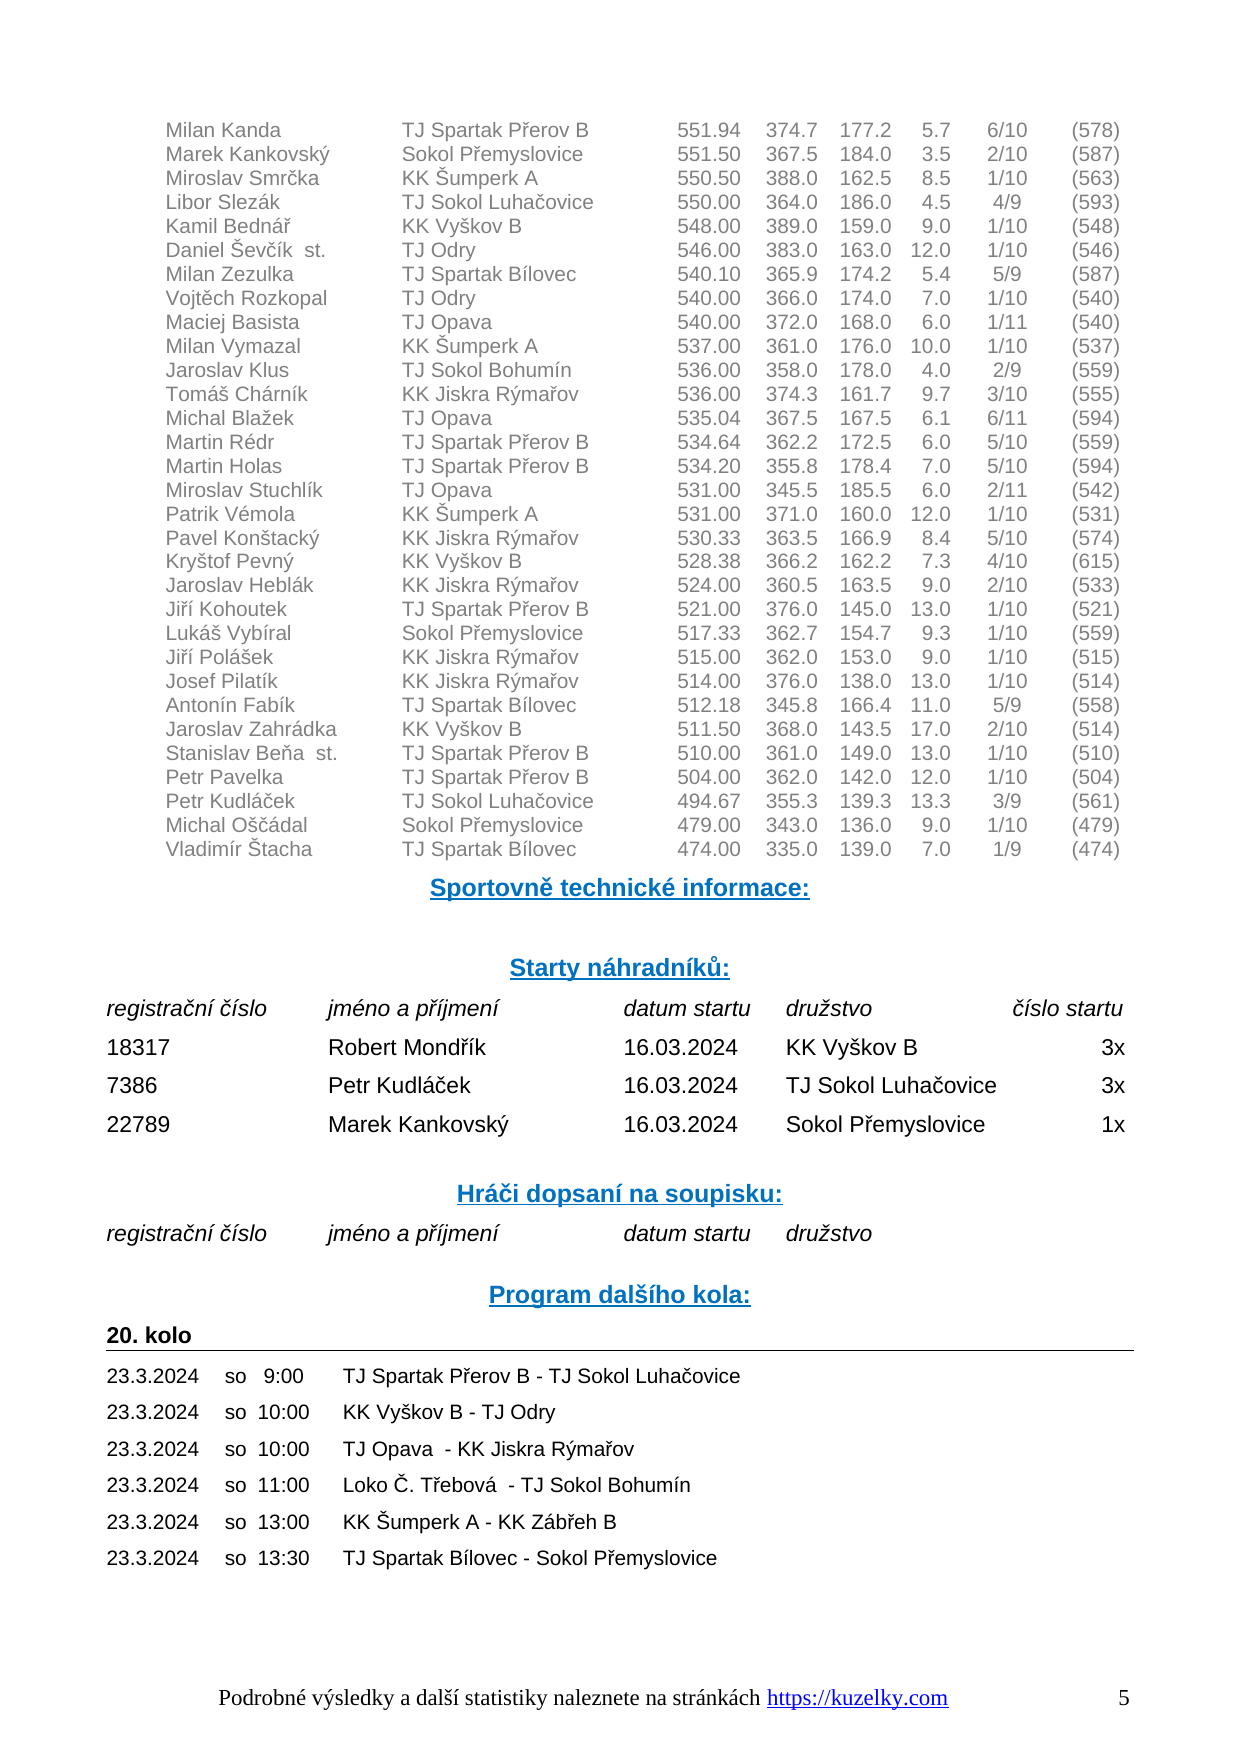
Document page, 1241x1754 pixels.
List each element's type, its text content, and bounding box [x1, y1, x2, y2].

text Jaroslav Klus TJ Sokol Bohumín 536.00 358.0 178.0 4.0 2/9 (559) [106, 358, 1134, 382]
text 23.3.2024 so 13:00 KK Šumperk A - KK Zábřeh B [106, 1509, 1134, 1533]
text Miroslav Smrčka KK Šumperk A 550.50 388.0 162.5 8.5 1/10 (563) [106, 166, 1134, 190]
text Daniel Ševčík st. TJ Odry 546.00 383.0 163.0 12.0 1/10 (546) [106, 238, 1134, 262]
text Michal Blažek TJ Opava 535.04 367.5 167.5 6.1 6/11 (594) [106, 406, 1134, 429]
text Libor Slezák TJ Sokol Luhačovice 550.00 364.0 186.0 4.5 4/9 (593) [106, 190, 1134, 214]
text Jiří Polášek KK Jiskra Rýmařov 515.00 362.0 153.0 9.0 1/10 (515) [106, 645, 1134, 669]
text Jaroslav Heblák KK Jiskra Rýmařov 524.00 360.5 163.5 9.0 2/10 (533) [106, 573, 1134, 597]
text registrační číslo jméno a příjmení datum startu družstvo číslo startu [106, 995, 1134, 1021]
text 7386 Petr Kudláček 16.03.2024 TJ Sokol Luhačovice 3x [106, 1072, 1134, 1099]
text Tomáš Chárník KK Jiskra Rýmařov 536.00 374.3 161.7 9.7 3/10 (555) [106, 382, 1134, 406]
text 23.3.2024 so 10:00 KK Vyškov B - TJ Odry [106, 1400, 1134, 1424]
text Milan Vymazal KK Šumperk A 537.00 361.0 176.0 10.0 1/10 (537) [106, 334, 1134, 358]
text Jaroslav Zahrádka KK Vyškov B 511.50 368.0 143.5 17.0 2/10 (514) [106, 717, 1134, 741]
text Petr Kudláček TJ Sokol Luhačovice 494.67 355.3 139.3 13.3 3/9 (561) [106, 789, 1134, 813]
text Martin Holas TJ Spartak Přerov B 534.20 355.8 178.4 7.0 5/10 (594) [106, 453, 1134, 477]
text Milan Zezulka TJ Spartak Bílovec 540.10 365.9 174.2 5.4 5/9 (587) [106, 262, 1134, 286]
text Josef Pilatík KK Jiskra Rýmařov 514.00 376.0 138.0 13.0 1/10 (514) [106, 669, 1134, 693]
text Michal Oščádal Sokol Přemyslovice 479.00 343.0 136.0 9.0 1/10 (479) [106, 813, 1134, 837]
text Martin Rédr TJ Spartak Přerov B 534.64 362.2 172.5 6.0 5/10 (559) [106, 429, 1134, 453]
text Petr Pavelka TJ Spartak Přerov B 504.00 362.0 142.0 12.0 1/10 (504) [106, 765, 1134, 789]
text Patrik Vémola KK Šumperk A 531.00 371.0 160.0 12.0 1/10 (531) [106, 501, 1134, 525]
text Miroslav Stuchlík TJ Opava 531.00 345.5 185.5 6.0 2/11 (542) [106, 477, 1134, 501]
text Antonín Fabík TJ Spartak Bílovec 512.18 345.8 166.4 11.0 5/9 (558) [106, 693, 1134, 717]
text 20. kolo [106, 1322, 1134, 1350]
text registrační číslo jméno a příjmení datum startu družstvo [106, 1220, 1134, 1246]
text Lukáš Vybíral Sokol Přemyslovice 517.33 362.7 154.7 9.3 1/10 (559) [106, 621, 1134, 645]
text Stanislav Beňa st. TJ Spartak Přerov B 510.00 361.0 149.0 13.0 1/10 (510) [106, 741, 1134, 765]
text Sportovně technické informace: [94, 873, 1145, 902]
text Maciej Basista TJ Opava 540.00 372.0 168.0 6.0 1/11 (540) [106, 310, 1134, 334]
text Kryštof Pevný KK Vyškov B 528.38 366.2 162.2 7.3 4/10 (615) [106, 549, 1134, 573]
text 23.3.2024 so 13:30 TJ Spartak Bílovec - Sokol Přemyslovice [106, 1546, 1134, 1570]
text Starty náhradníků: [94, 953, 1145, 982]
text 22789 Marek Kankovský 16.03.2024 Sokol Přemyslovice 1x [106, 1111, 1134, 1138]
text Milan Kanda TJ Spartak Přerov B 551.94 374.7 177.2 5.7 6/10 (578) [106, 118, 1134, 142]
text 18317 Robert Mondřík 16.03.2024 KK Vyškov B 3x [106, 1033, 1134, 1060]
text Jiří Kohoutek TJ Spartak Přerov B 521.00 376.0 145.0 13.0 1/10 (521) [106, 597, 1134, 621]
text Vojtěch Rozkopal TJ Odry 540.00 366.0 174.0 7.0 1/10 (540) [106, 286, 1134, 310]
text Hráči dopsaní na soupisku: [94, 1150, 1145, 1208]
text 23.3.2024 so 10:00 TJ Opava - KK Jiskra Rýmařov [106, 1437, 1134, 1461]
text Marek Kankovský Sokol Přemyslovice 551.50 367.5 184.0 3.5 2/10 (587) [106, 142, 1134, 166]
text Vladimír Štacha TJ Spartak Bílovec 474.00 335.0 139.0 7.0 1/9 (474) [106, 837, 1134, 861]
text 23.3.2024 so 9:00 TJ Spartak Přerov B - TJ Sokol Luhačovice [106, 1364, 1134, 1388]
text Program dalšího kola: [94, 1281, 1145, 1309]
text Kamil Bednář KK Vyškov B 548.00 389.0 159.0 9.0 1/10 (548) [106, 214, 1134, 238]
text 23.3.2024 so 11:00 Loko Č. Třebová - TJ Sokol Bohumín [106, 1473, 1134, 1497]
text Pavel Konštacký KK Jiskra Rýmařov 530.33 363.5 166.9 8.4 5/10 (574) [106, 525, 1134, 549]
